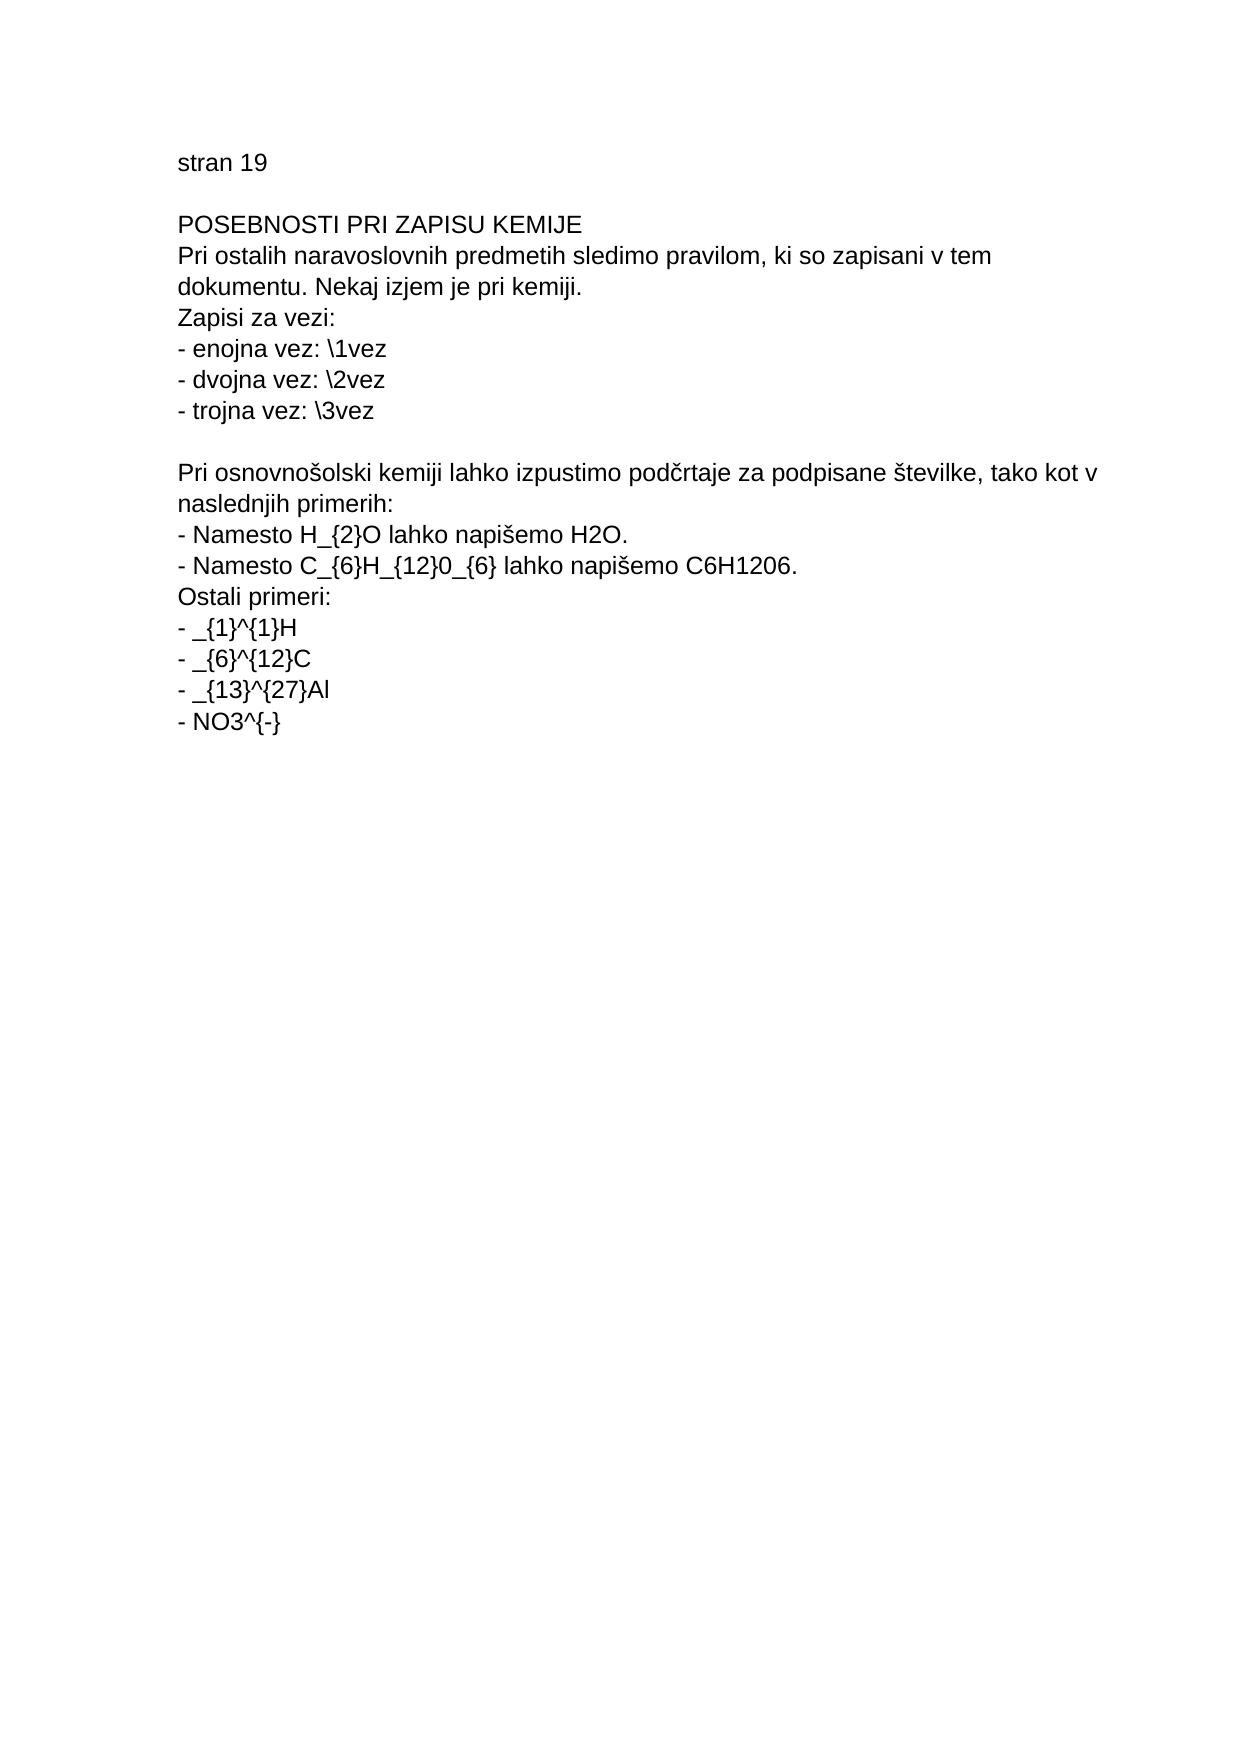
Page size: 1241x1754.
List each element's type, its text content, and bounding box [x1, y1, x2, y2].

text - trojna vez: \3vez [177, 396, 1122, 425]
text - Namesto H_{2}O lahko napišemo H2O. [177, 520, 1122, 549]
text Zapisi za vezi: [177, 303, 1122, 332]
text - dvojna vez: \2vez [177, 365, 1122, 394]
text - NO3^{-} [177, 706, 1122, 735]
text Ostali primeri: [177, 582, 1122, 611]
text Pri osnovnošolski kemiji lahko izpustimo podčrtaje za podpisane številke, tako kot v naslednjih primerih: [177, 458, 1122, 518]
text - Namesto C_{6}H_{12}0_{6} lahko napišemo C6H1206. [177, 551, 1122, 580]
text Pri ostalih naravoslovnih predmetih sledimo pravilom, ki so zapisani v tem dokumentu. Nekaj izjem je pri kemiji. [177, 241, 1122, 301]
text - enojna vez: \1vez [177, 334, 1122, 363]
text POSEBNOSTI PRI ZAPISU KEMIJE [177, 210, 1122, 238]
text stran 19 [177, 148, 1122, 176]
text - _{13}^{27}Al [177, 675, 1122, 704]
text - _{1}^{1}H [177, 613, 1122, 642]
text - _{6}^{12}C [177, 644, 1122, 673]
